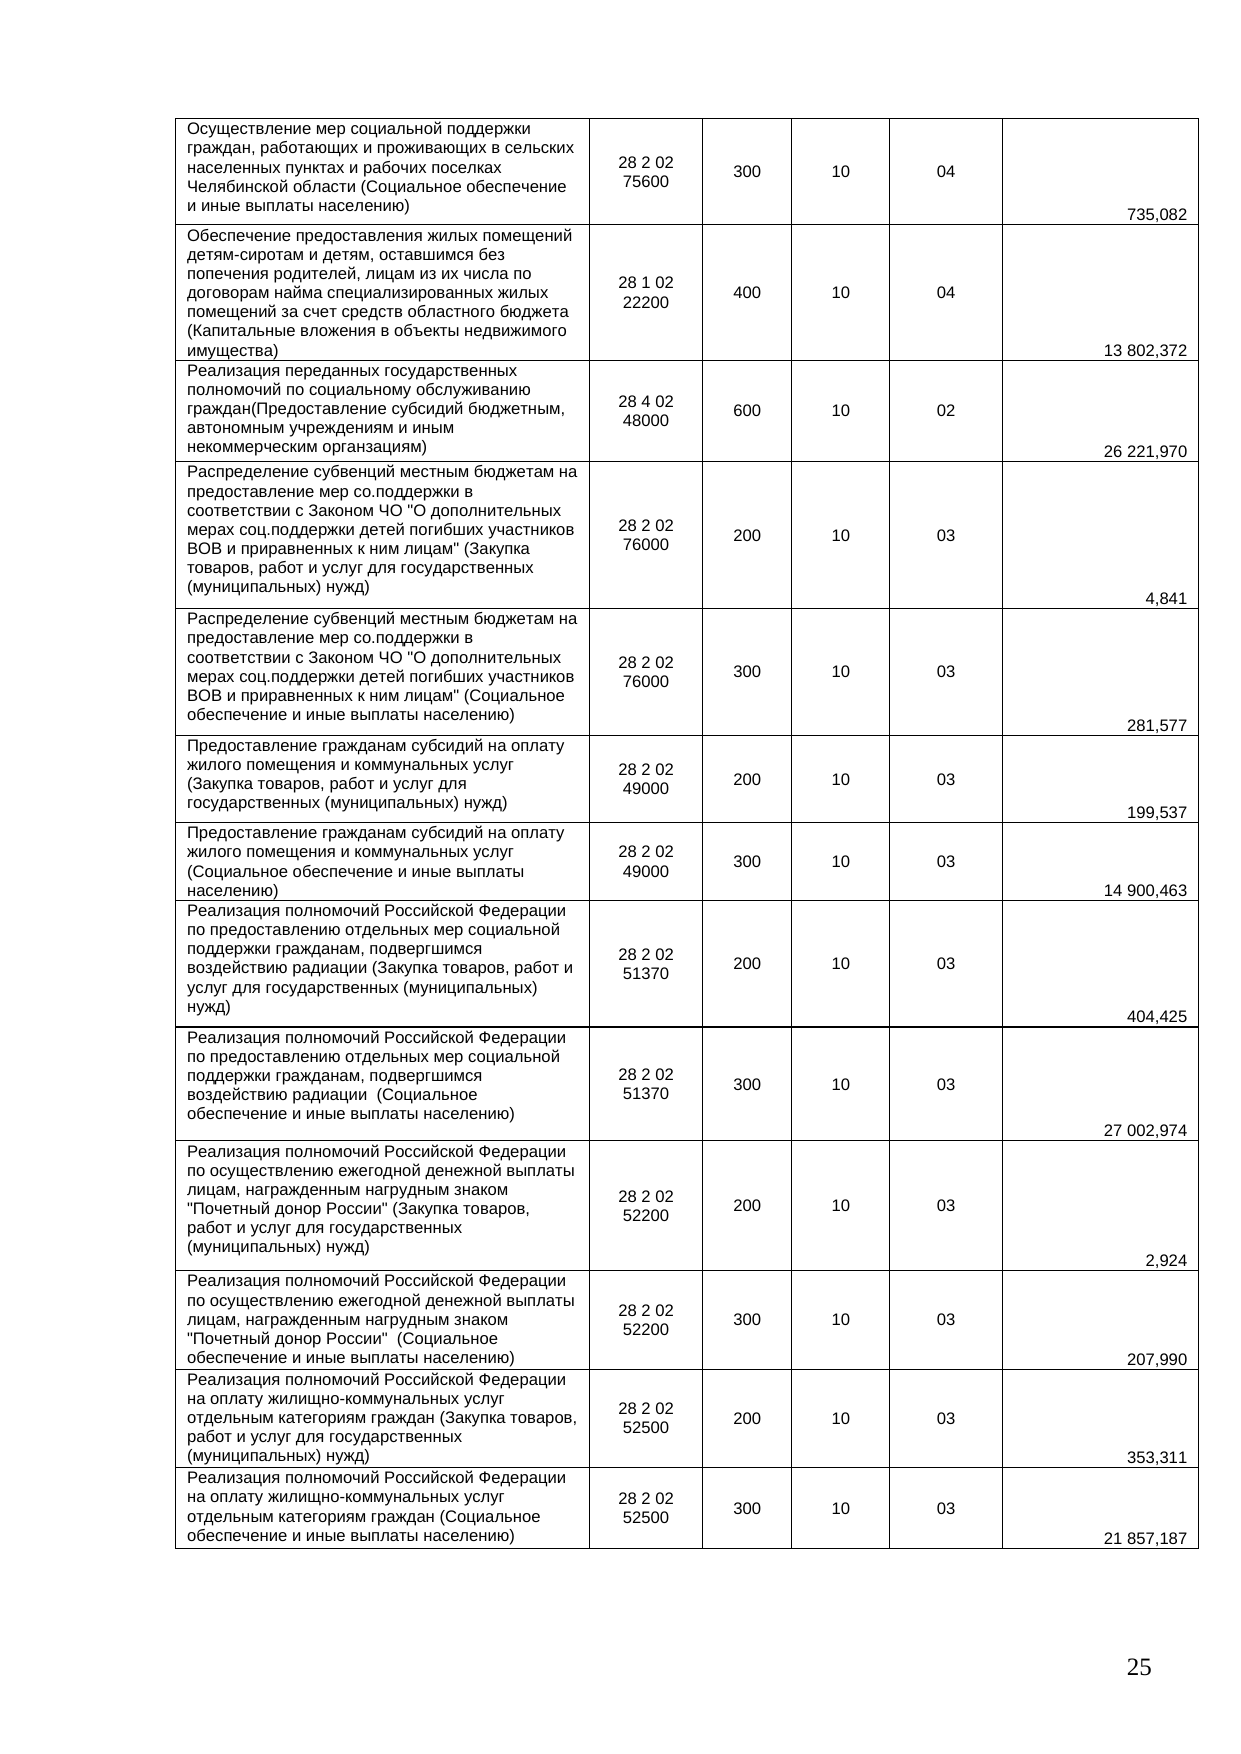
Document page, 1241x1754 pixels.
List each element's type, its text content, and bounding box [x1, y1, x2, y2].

table_cell 10 [792, 1468, 889, 1548]
table_cell 10 [792, 1370, 889, 1467]
table_cell 28 2 02 76000 [590, 609, 702, 734]
table_cell 200 [703, 736, 791, 822]
table_cell 03 [890, 1141, 1002, 1270]
table_cell 10 [792, 1271, 889, 1368]
table_cell 28 2 02 52200 [590, 1271, 702, 1368]
table_cell 400 [703, 225, 791, 359]
table_cell 10 [792, 462, 889, 608]
table_cell 03 [890, 1028, 1002, 1140]
table_cell 300 [703, 1468, 791, 1548]
table_cell 28 2 02 76000 [590, 462, 702, 608]
table_cell 03 [890, 736, 1002, 822]
table_cell 300 [703, 119, 791, 224]
table_cell 10 [792, 1141, 889, 1270]
table_cell 10 [792, 609, 889, 734]
table_cell 27 002,974 [1003, 1028, 1198, 1140]
table_cell 03 [890, 1468, 1002, 1548]
table_cell Реализация полномочий Российской Федерации по предоставлению отдельных мер социальной поддержки гражданам, подвергшимся воздействию радиации (Социальное обеспечение и иные выплаты населению) [176, 1028, 589, 1140]
table_cell 10 [792, 361, 889, 461]
table_cell 200 [703, 1141, 791, 1270]
table_cell 28 2 02 52500 [590, 1370, 702, 1467]
table_cell 03 [890, 901, 1002, 1026]
table_cell 28 4 02 48000 [590, 361, 702, 461]
table_cell 28 2 02 75600 [590, 119, 702, 224]
table_cell 4,841 [1003, 462, 1198, 608]
table_cell Предоставление гражданам субсидий на оплату жилого помещения и коммунальных услуг (Социальное обеспечение и иные выплаты населению) [176, 823, 589, 900]
table_cell 28 2 02 52500 [590, 1468, 702, 1548]
table_cell 28 1 02 22200 [590, 225, 702, 359]
table_cell 28 2 02 49000 [590, 823, 702, 900]
table_cell 300 [703, 1271, 791, 1368]
table_cell 02 [890, 361, 1002, 461]
table_cell 10 [792, 736, 889, 822]
table_cell 28 2 02 51370 [590, 1028, 702, 1140]
table_cell 14 900,463 [1003, 823, 1198, 900]
table_cell 03 [890, 823, 1002, 900]
table_cell 404,425 [1003, 901, 1198, 1026]
table_cell 2,924 [1003, 1141, 1198, 1270]
table_cell 03 [890, 1271, 1002, 1368]
table_cell 04 [890, 225, 1002, 359]
table_cell Реализация полномочий Российской Федерации на оплату жилищно-коммунальных услуг отдельным категориям граждан (Социальное обеспечение и иные выплаты населению) [176, 1468, 589, 1548]
table_cell 200 [703, 1370, 791, 1467]
table_cell 28 2 02 51370 [590, 901, 702, 1026]
table_cell 04 [890, 119, 1002, 224]
table_cell 03 [890, 462, 1002, 608]
table_cell 300 [703, 1028, 791, 1140]
table_cell 10 [792, 225, 889, 359]
table_cell 10 [792, 1028, 889, 1140]
table_cell 300 [703, 609, 791, 734]
table_cell 28 2 02 52200 [590, 1141, 702, 1270]
table_cell 10 [792, 823, 889, 900]
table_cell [176, 119, 589, 224]
table_cell Реализация полномочий Российской Федерации по предоставлению отдельных мер социальной поддержки гражданам, подвергшимся воздействию радиации (Закупка товаров, работ и услуг для государственных (муниципальных) нужд) [176, 901, 589, 1026]
table_cell 10 [792, 901, 889, 1026]
table_cell 03 [890, 609, 1002, 734]
table_cell Реализация полномочий Российской Федерации по осуществлению ежегодной денежной выплаты лицам, награжденным нагрудным знаком "Почетный донор России" (Закупка товаров, работ и услуг для государственных (муниципальных) нужд) [176, 1141, 589, 1270]
table_cell 300 [703, 823, 791, 900]
table_cell 28 2 02 49000 [590, 736, 702, 822]
table_cell 26 221,970 [1003, 361, 1198, 461]
table_cell 200 [703, 901, 791, 1026]
table_cell 600 [703, 361, 791, 461]
table_cell 199,537 [1003, 736, 1198, 822]
table_cell Реализация полномочий Российской Федерации на оплату жилищно-коммунальных услуг отдельным категориям граждан (Закупка товаров, работ и услуг для государственных (муниципальных) нужд) [176, 1370, 589, 1467]
table_cell Распределение субвенций местным бюджетам на предоставление мер со.поддержки в соответствии с Законом ЧО "О дополнительных мерах соц.поддержки детей погибших участников ВОВ и приравненных к ним лицам" (Закупка товаров, работ и услуг для государственных (муниципальных) нужд) [176, 462, 589, 608]
table_cell 21 857,187 [1003, 1468, 1198, 1548]
table_cell Обеспечение предоставления жилых помещений детям-сиротам и детям, оставшимся без попечения родителей, лицам из их числа по договорам найма специализированных жилых помещений за счет средств областного бюджета (Капитальные вложения в объекты недвижимого имущества) [176, 225, 589, 359]
table_cell Предоставление гражданам субсидий на оплату жилого помещения и коммунальных услуг (Закупка товаров, работ и услуг для государственных (муниципальных) нужд) [176, 736, 589, 822]
table_cell 03 [890, 1370, 1002, 1467]
table_cell 200 [703, 462, 791, 608]
table_cell 353,311 [1003, 1370, 1198, 1467]
table_cell 207,990 [1003, 1271, 1198, 1368]
table_cell 281,577 [1003, 609, 1198, 734]
table_cell 10 [792, 119, 889, 224]
table_cell 13 802,372 [1003, 225, 1198, 359]
table_cell 735,082 [1003, 119, 1198, 224]
table_cell Распределение субвенций местным бюджетам на предоставление мер со.поддержки в соответствии с Законом ЧО "О дополнительных мерах соц.поддержки детей погибших участников ВОВ и приравненных к ним лицам" (Социальное обеспечение и иные выплаты населению) [176, 609, 589, 734]
table_cell Реализация переданных государственных полномочий по социальному обслуживанию граждан(Предоставление субсидий бюджетным, автономным учреждениям и иным некоммерческим органзациям) [176, 361, 589, 461]
table_cell Реализация полномочий Российской Федерации по осуществлению ежегодной денежной выплаты лицам, награжденным нагрудным знаком "Почетный донор России" (Социальное обеспечение и иные выплаты населению) [176, 1271, 589, 1368]
